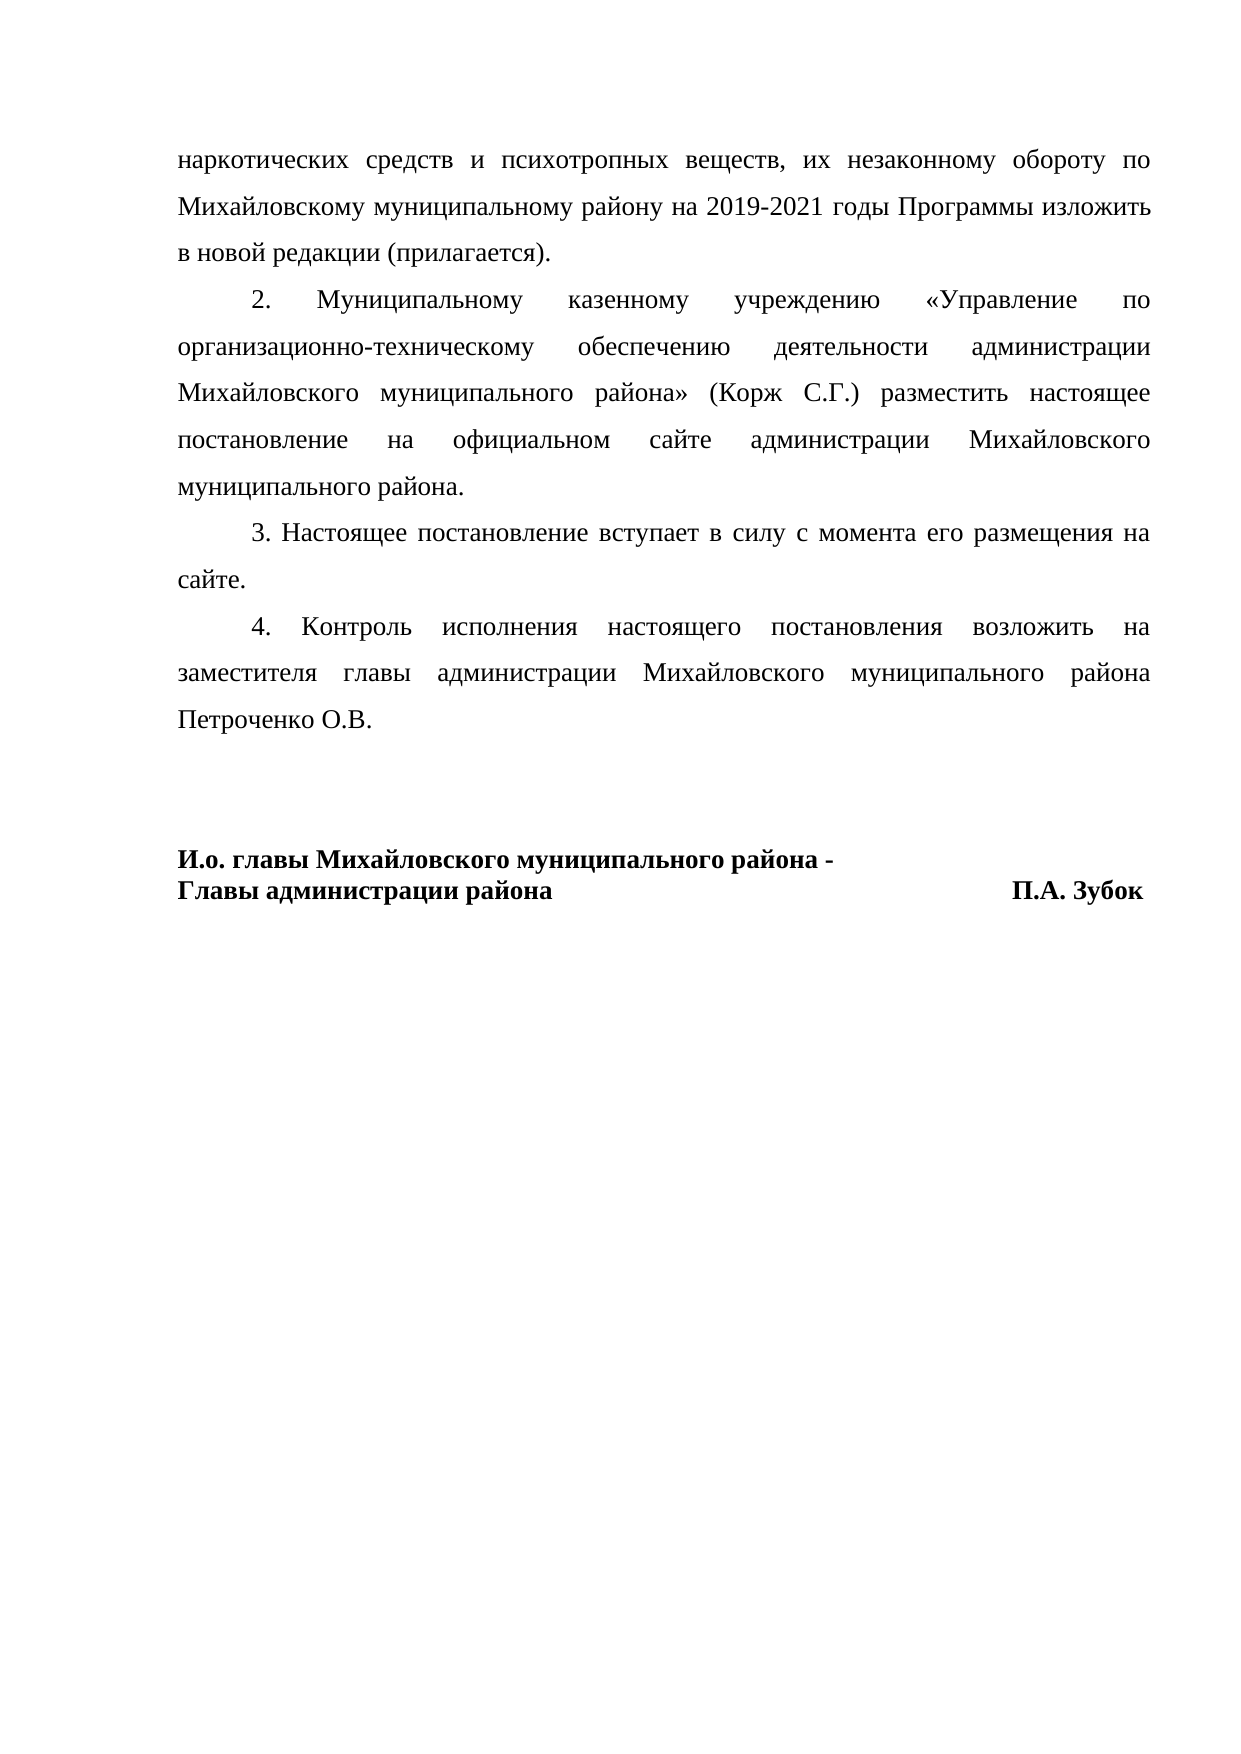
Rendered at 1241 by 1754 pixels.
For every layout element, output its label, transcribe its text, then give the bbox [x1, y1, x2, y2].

text 2. Муниципальному казенному учреждению «Управление по организационно-техническому обеспечению деятельности администрации Михайловского муниципального района» (Корж С.Г.) разместить настоящее постановление на официальном сайте администрации Михайловского муниципального района. [177, 283, 1152, 501]
text 3. Настоящее постановление вступает в силу с момента его размещения на сайте. [177, 516, 1152, 594]
text И.о. главы Михайловского муниципального района - [177, 843, 1152, 874]
text наркотических средств и психотропных веществ, их незаконному обороту по Михайловскому муниципальному району на 2019-2021 годы Программы изложить в новой редакции (прилагается). [177, 143, 1152, 268]
text 4. Контроль исполнения настоящего постановления возложить на заместителя главы администрации Михайловского муниципального района Петроченко О.В. [177, 610, 1152, 734]
text Главы администрации района П.А. Зубок [177, 874, 1152, 906]
